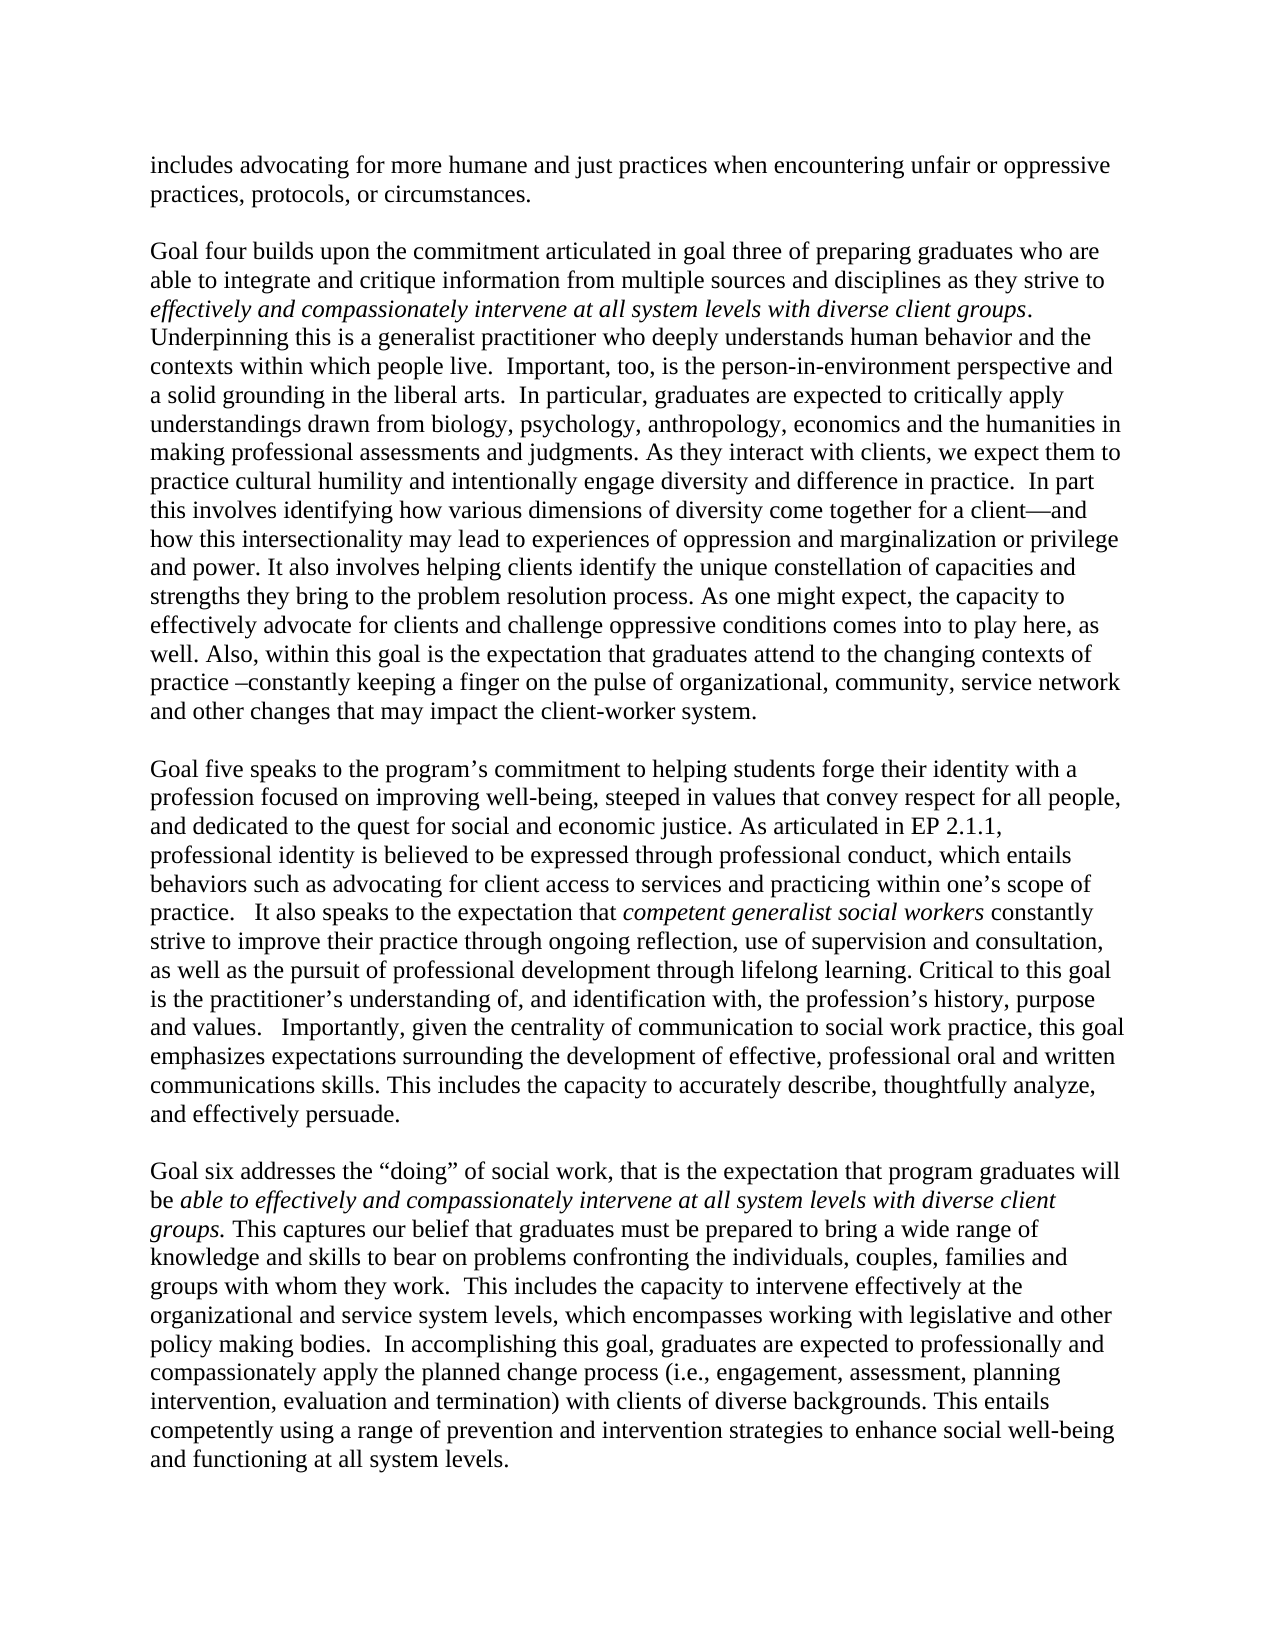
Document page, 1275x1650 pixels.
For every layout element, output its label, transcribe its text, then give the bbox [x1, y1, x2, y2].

text Goal six addresses the “doing” of social work, that is the expectation that program graduates will be able to effectively and compassionately intervene at all system levels with diverse client groups. This captures our belief that graduates must be prepared to bring a wide range of knowledge and skills to bear on problems confronting the individuals, couples, families and groups with whom they work. This includes the capacity to intervene effectively at the organizational and service system levels, which encompasses working with legislative and other policy making bodies. In accomplishing this goal, graduates are expected to professionally and compassionately apply the planned change process (i.e., engagement, assessment, planning intervention, evaluation and termination) with clients of diverse backgrounds. This entails competently using a range of prevention and intervention strategies to enhance social well-being and functioning at all system levels. [150, 1156, 1125, 1472]
text Goal four builds upon the commitment articulated in goal three of preparing graduates who are able to integrate and critique information from multiple sources and disciplines as they strive to effectively and compassionately intervene at all system levels with diverse client groups. Underpinning this is a generalist practitioner who deeply understands human behavior and the contexts within which people live. Important, too, is the person-in-environment perspective and a solid grounding in the liberal arts. In particular, graduates are expected to critically apply understandings drawn from biology, psychology, anthropology, economics and the humanities in making professional assessments and judgments. As they interact with clients, we expect them to practice cultural humility and intentionally engage diversity and difference in practice. In part this involves identifying how various dimensions of diversity come together for a client—and how this intersectionality may lead to experiences of oppression and marginalization or privilege and power. It also involves helping clients identify the unique constellation of capacities and strengths they bring to the problem resolution process. As one might expect, the capacity to effectively advocate for clients and challenge oppressive conditions comes into to play here, as well. Also, within this goal is the expectation that graduates attend to the changing contexts of practice –constantly keeping a finger on the pulse of organizational, community, service network and other changes that may impact the client-worker system. [150, 236, 1125, 725]
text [150, 150, 1125, 207]
text Goal five speaks to the program’s commitment to helping students forge their identity with a profession focused on improving well-being, steeped in values that convey respect for all people, and dedicated to the quest for social and economic justice. As articulated in EP 2.1.1, professional identity is believed to be expressed through professional conduct, which entails behaviors such as advocating for client access to services and practicing within one’s scope of practice. It also speaks to the expectation that competent generalist social workers constantly strive to improve their practice through ongoing reflection, use of supervision and consultation, as well as the pursuit of professional development through lifelong learning. Critical to this goal is the practitioner’s understanding of, and identification with, the profession’s history, purpose and values. Importantly, given the centrality of communication to social work practice, this goal emphasizes expectations surrounding the development of effective, professional oral and written communications skills. This includes the capacity to accurately describe, thoughtfully analyze, and effectively persuade. [150, 754, 1125, 1127]
